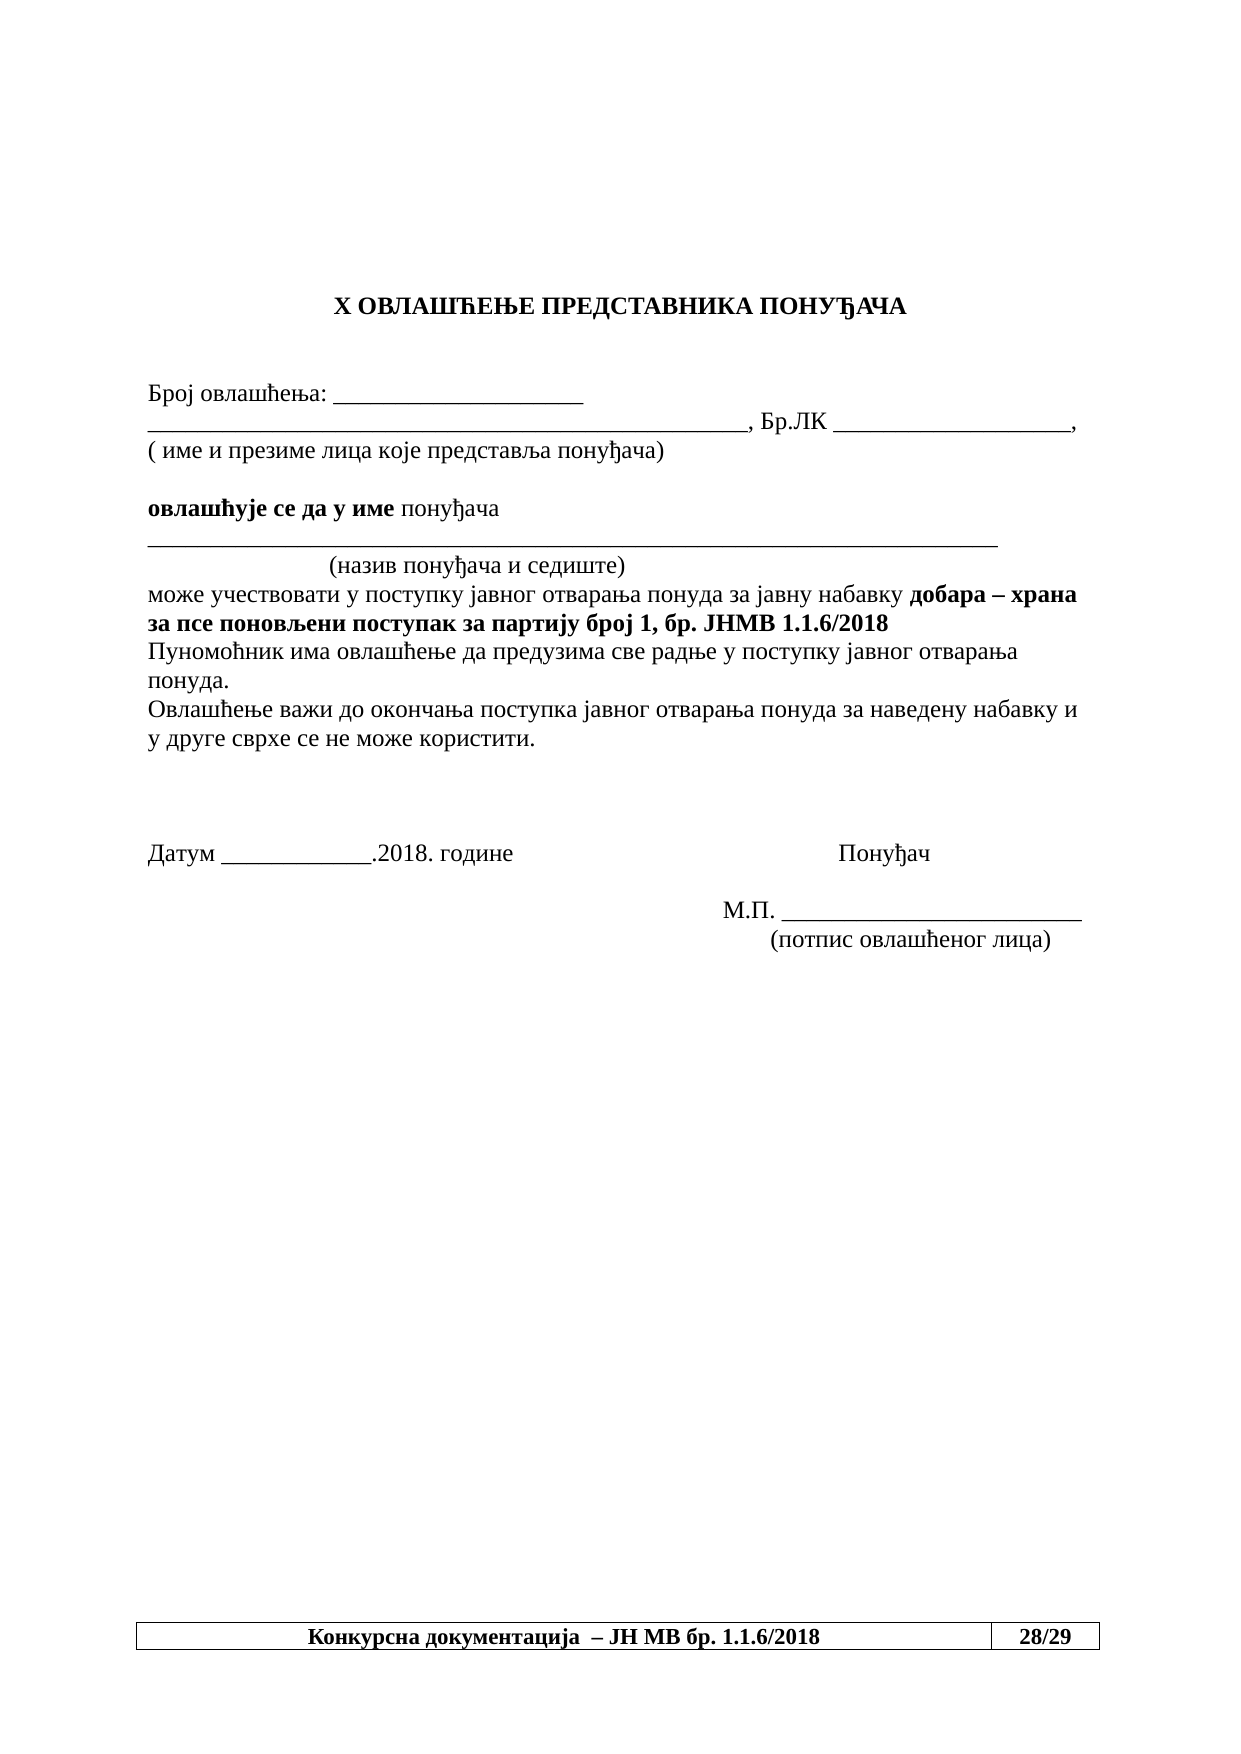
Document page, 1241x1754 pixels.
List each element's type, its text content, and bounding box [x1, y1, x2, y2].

text М.П. ________________________ [148, 895, 1093, 924]
text Пуномоћник има овлашћење да предузима све радње у поступку јавног отварања понуда. [148, 636, 1093, 694]
text X ОВЛАШЋЕЊЕ ПРЕДСТАВНИКА ПОНУЂАЧА [148, 291, 1093, 320]
text може учествовати у поступку јавног отварања понуда за јавну набавку добара – храна за псе поновљени поступак за партију број 1, бр. ЈНМВ 1.1.6/2018 [148, 579, 1093, 636]
text (потпис овлашћеног лица) [148, 924, 1093, 953]
text Овлашћење важи до окончања поступка јавног отварања понуда за наведену набавку и у друге сврхе се не може користити. [148, 694, 1093, 751]
text (назив понуђача и седиште) [148, 550, 1093, 579]
text Број овлашћења: ____________________ [148, 378, 1093, 406]
text ( име и презиме лица које представља понуђача) [148, 435, 1093, 464]
text овлашћује се да у име понуђача ____________________________________________________________________ [148, 493, 1093, 550]
text Датум ____________.2018. године Понуђач [148, 838, 1093, 866]
text ________________________________________________, Бр.ЛК ___________________, [148, 406, 1093, 435]
